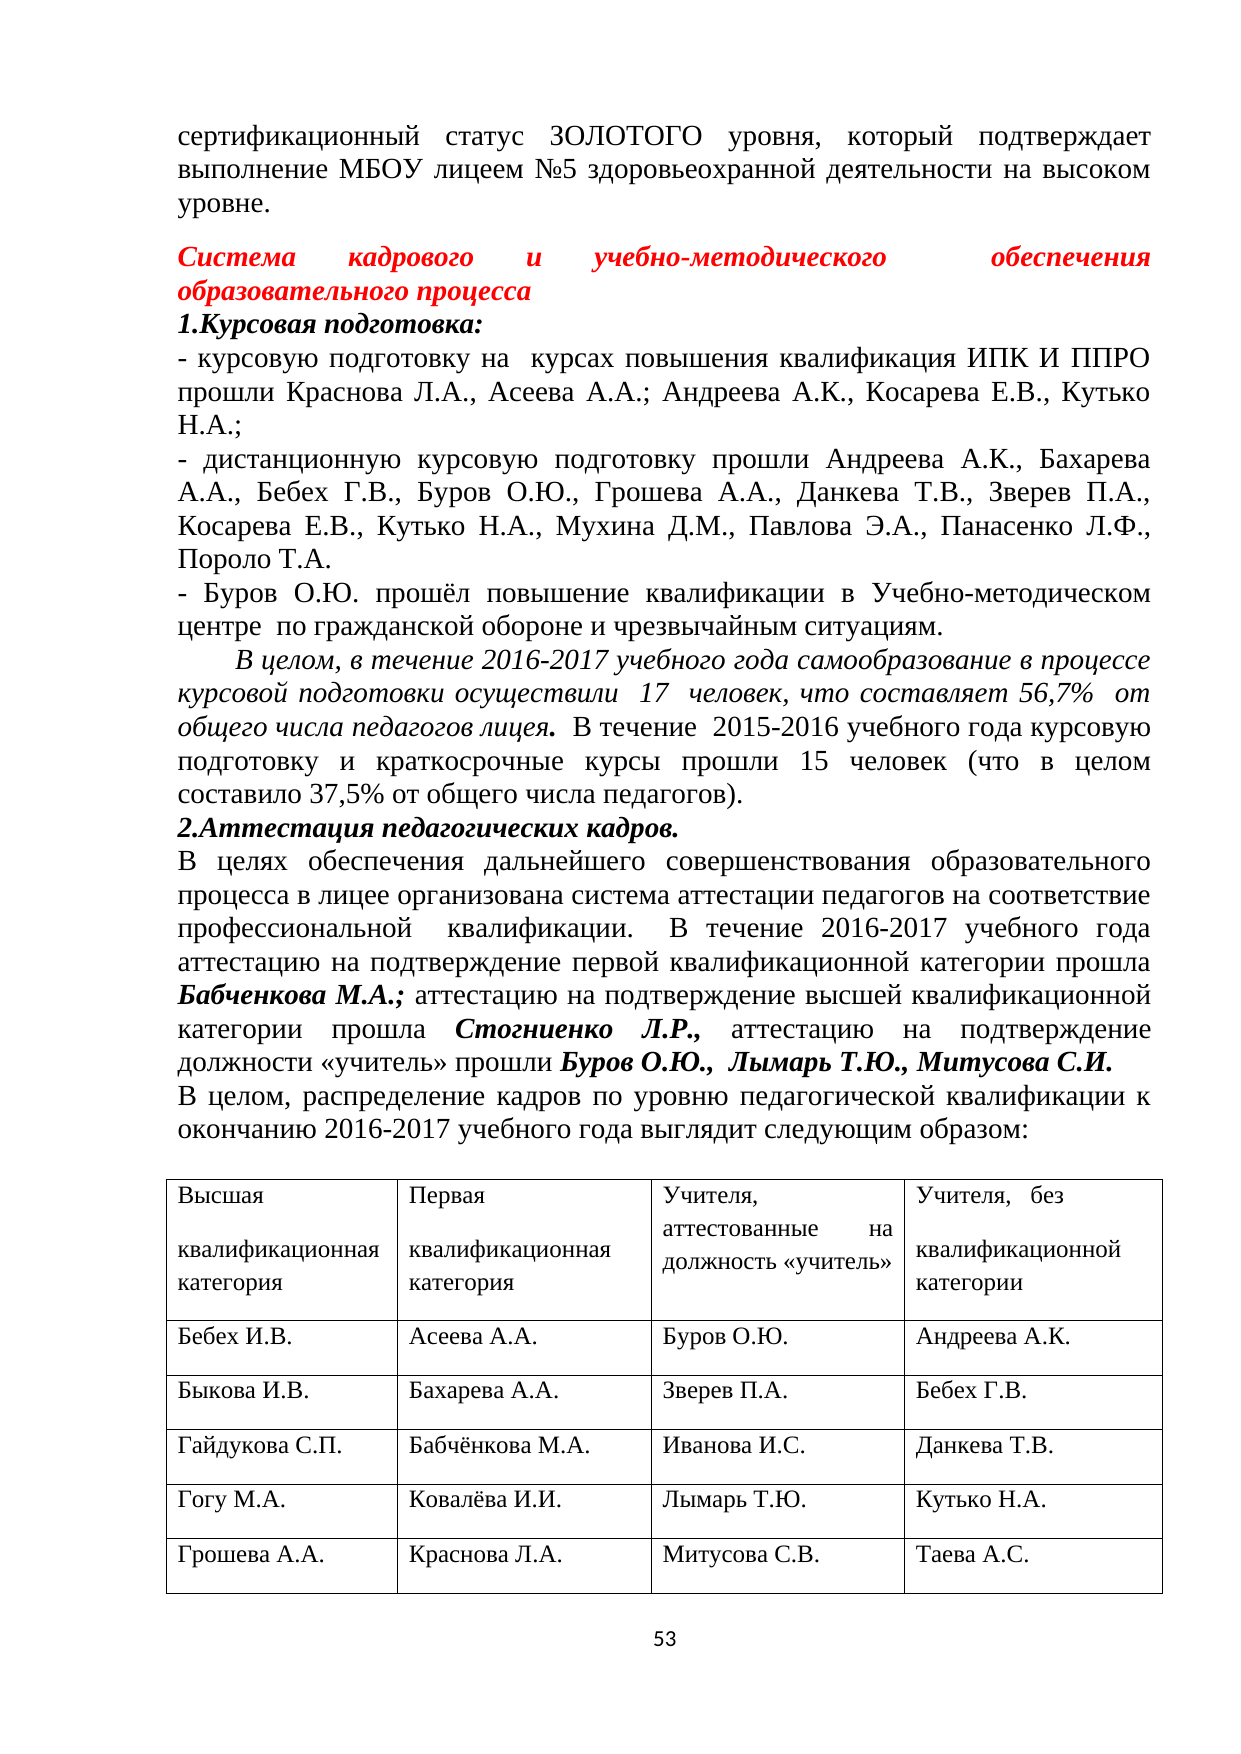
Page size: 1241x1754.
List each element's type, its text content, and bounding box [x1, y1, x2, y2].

text 2.Аттестация педагогических кадров. [177, 810, 1152, 843]
text В целом, в течение 2016-2017 учебного года самообразование в процессе курсовой подготовки осуществили 17 человек, что составляет 56,7% от общего числа педагогов лицея. В течение 2015-2016 учебного года курсовую подготовку и краткосрочные курсы прошли 15 человек (что в целом составило 37,5% от общего числа педагогов). [177, 642, 1152, 810]
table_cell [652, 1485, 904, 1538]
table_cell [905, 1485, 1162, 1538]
text - Буров О.Ю. прошёл повышение квалификации в Учебно-методическом центре по гражданской обороне и чрезвычайным ситуациям. [177, 575, 1152, 642]
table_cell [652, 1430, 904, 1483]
text 1.Курсовая подготовка: [177, 307, 1152, 340]
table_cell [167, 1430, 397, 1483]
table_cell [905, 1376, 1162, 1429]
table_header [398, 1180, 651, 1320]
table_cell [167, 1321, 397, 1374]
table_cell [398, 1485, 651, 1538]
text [177, 118, 1152, 219]
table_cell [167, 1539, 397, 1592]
text - дистанционную курсовую подготовку прошли Андреева А.К., Бахарева А.А., Бебех Г.В., Буров О.Ю., Грошева А.А., Данкева Т.В., Зверев П.А., Косарева Е.В., Кутько Н.А., Мухина Д.М., Павлова Э.А., Панасенко Л.Ф., Пороло Т.А. [177, 441, 1152, 575]
text - курсовую подготовку на курсах повышения квалификация ИПК И ППРО прошли Краснова Л.А., Асеева А.А.; Андреева А.К., Косарева Е.В., Кутько Н.А.; [177, 340, 1152, 441]
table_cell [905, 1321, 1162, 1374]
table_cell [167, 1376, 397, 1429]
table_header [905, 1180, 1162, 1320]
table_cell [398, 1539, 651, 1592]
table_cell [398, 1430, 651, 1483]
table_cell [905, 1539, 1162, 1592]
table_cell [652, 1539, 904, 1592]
text В целом, распределение кадров по уровню педагогической квалификации к окончанию 2016-2017 учебного года выглядит следующим образом: [177, 1078, 1152, 1145]
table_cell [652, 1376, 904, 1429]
text Система кадрового и учебно-методического обеспечения образовательного процесса [177, 239, 1152, 307]
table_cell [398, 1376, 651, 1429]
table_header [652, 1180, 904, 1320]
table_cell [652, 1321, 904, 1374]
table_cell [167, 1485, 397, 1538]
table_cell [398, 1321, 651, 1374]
text В целях обеспечения дальнейшего совершенствования образовательного процесса в лицее организована система аттестации педагогов на соответствие профессиональной квалификации. В течение 2016-2017 учебного года аттестацию на подтверждение первой квалификационной категории прошла Бабченкова М.А.; аттестацию на подтверждение высшей квалификационной категории прошла Стогниенко Л.Р., аттестацию на подтверждение должности «учитель» прошли Буров О.Ю., Лымарь Т.Ю., Митусова С.И. [177, 843, 1152, 1078]
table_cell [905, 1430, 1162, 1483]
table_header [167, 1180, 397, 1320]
